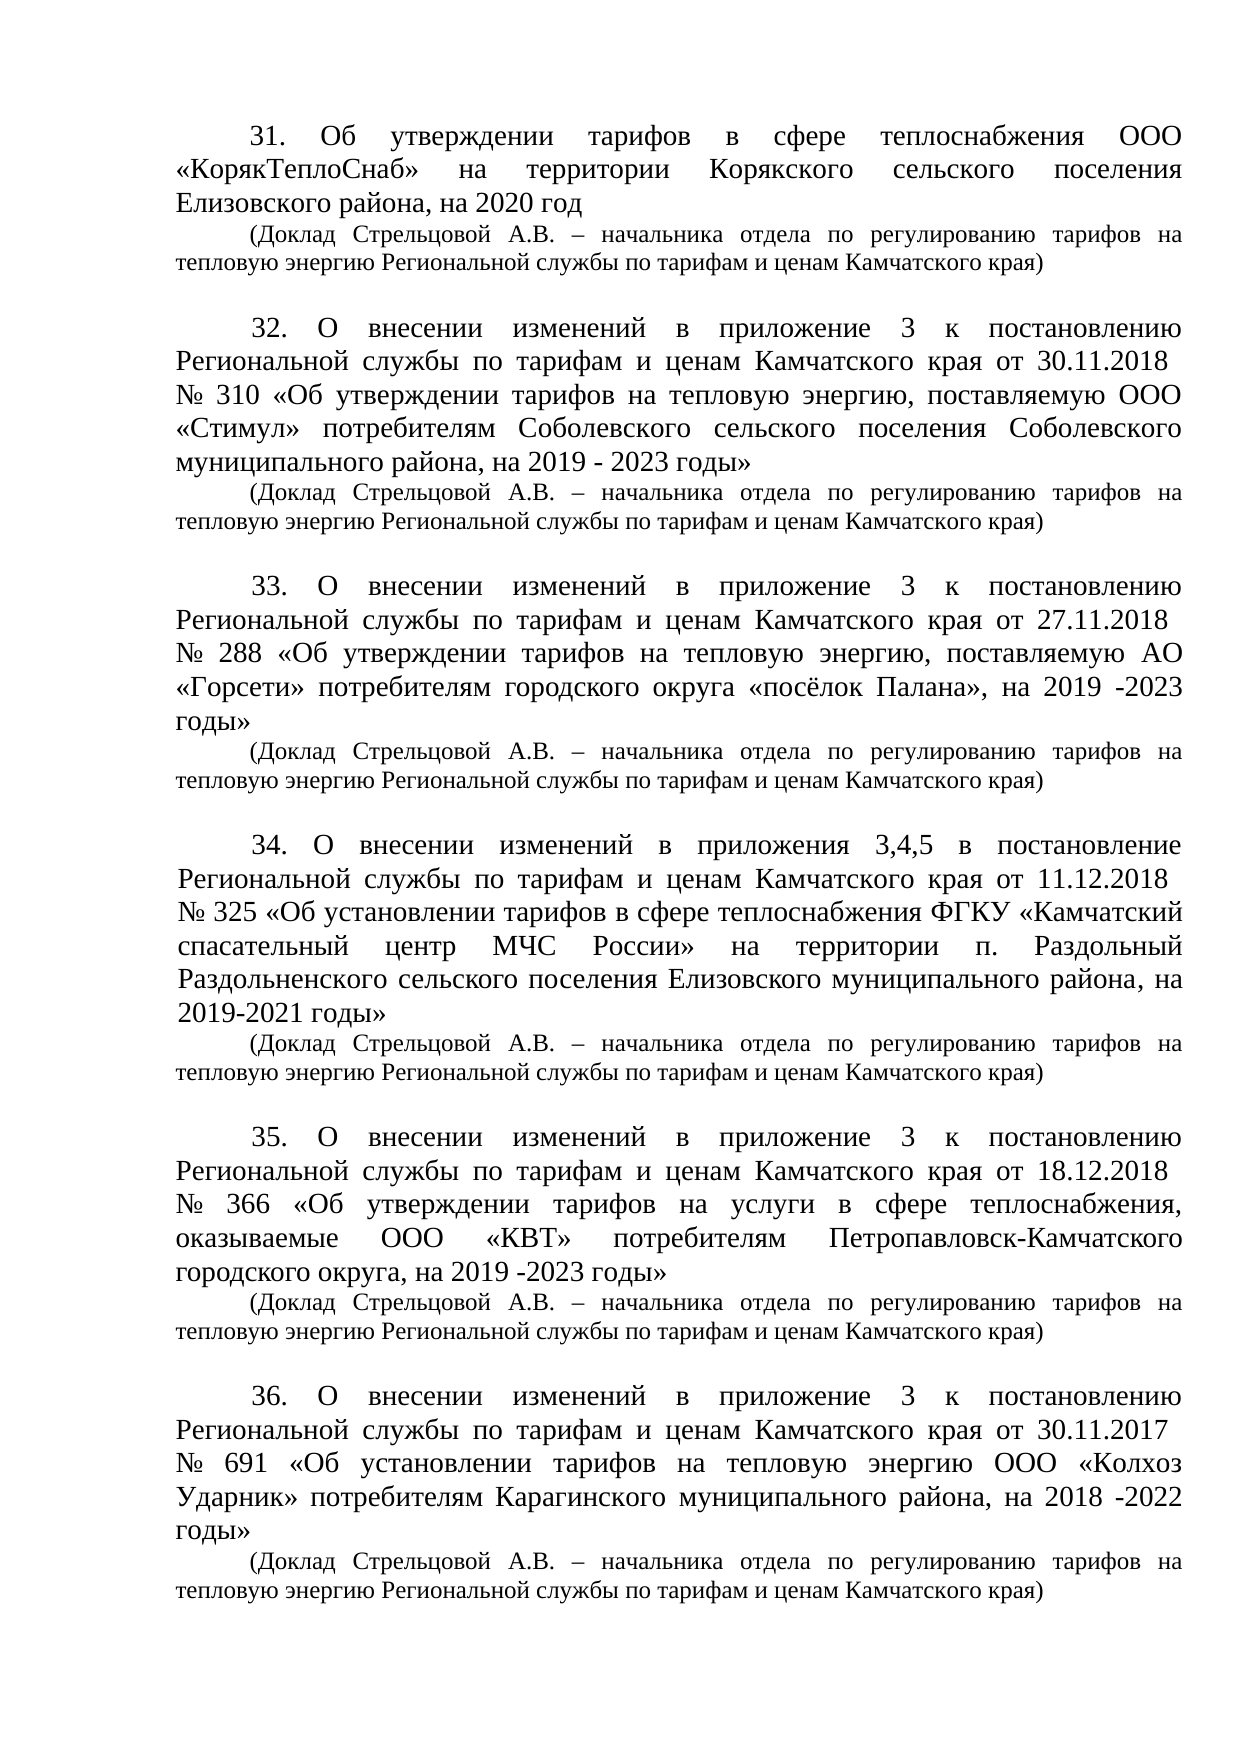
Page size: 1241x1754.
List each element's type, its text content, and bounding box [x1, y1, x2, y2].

table_cell 35. О внесении изменений в приложение 3 к постановлению Региональной службы по тарифам и ценам Камчатского края от 18.12.2018 № 366 «Об утверждении тарифов на услуги в сфере теплоснабжения, оказываемые ООО «КВТ» потребителям Петропавловск-Камчатского городского округа, на 2019 -2023 годы» (Доклад Стрельцовой А.В. – начальника отдела по регулированию тарифов на тепловую энергию Региональной службы по тарифам и ценам Камчатского края) [164, 1120, 1194, 1378]
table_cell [164, 1378, 1194, 1603]
table_cell 33. О внесении изменений в приложение 3 к постановлению Региональной службы по тарифам и ценам Камчатского края от 27.11.2018 № 288 «Об утверждении тарифов на тепловую энергию, поставляемую АО «Горсети» потребителям городского округа «посёлок Палана», на 2019 -2023 годы» (Доклад Стрельцовой А.В. – начальника отдела по регулированию тарифов на тепловую энергию Региональной службы по тарифам и ценам Камчатского края) [164, 569, 1194, 827]
table_cell 34. О внесении изменений в приложения 3,4,5 в постановление Региональной службы по тарифам и ценам Камчатского края от 11.12.2018 № 325 «Об установлении тарифов в сфере теплоснабжения ФГКУ «Камчатский спасательный центр МЧС России» на территории п. Раздольный Раздольненского сельского поселения Елизовского муниципального района, на 2019-2021 годы» (Доклад Стрельцовой А.В. – начальника отдела по регулированию тарифов на тепловую энергию Региональной службы по тарифам и ценам Камчатского края) [164, 827, 1194, 1119]
table_cell 31. Об утверждении тарифов в сфере теплоснабжения ООО «КорякТеплоСнаб» на территории Корякского сельского поселения Елизовского района, на 2020 год (Доклад Стрельцовой А.В. – начальника отдела по регулированию тарифов на тепловую энергию Региональной службы по тарифам и ценам Камчатского края) [164, 118, 1194, 310]
table_cell 32. О внесении изменений в приложение 3 к постановлению Региональной службы по тарифам и ценам Камчатского края от 30.11.2018 № 310 «Об утверждении тарифов на тепловую энергию, поставляемую ООО «Стимул» потребителям Соболевского сельского поселения Соболевского муниципального района, на 2019 - 2023 годы» (Доклад Стрельцовой А.В. – начальника отдела по регулированию тарифов на тепловую энергию Региональной службы по тарифам и ценам Камчатского края) [164, 310, 1194, 568]
